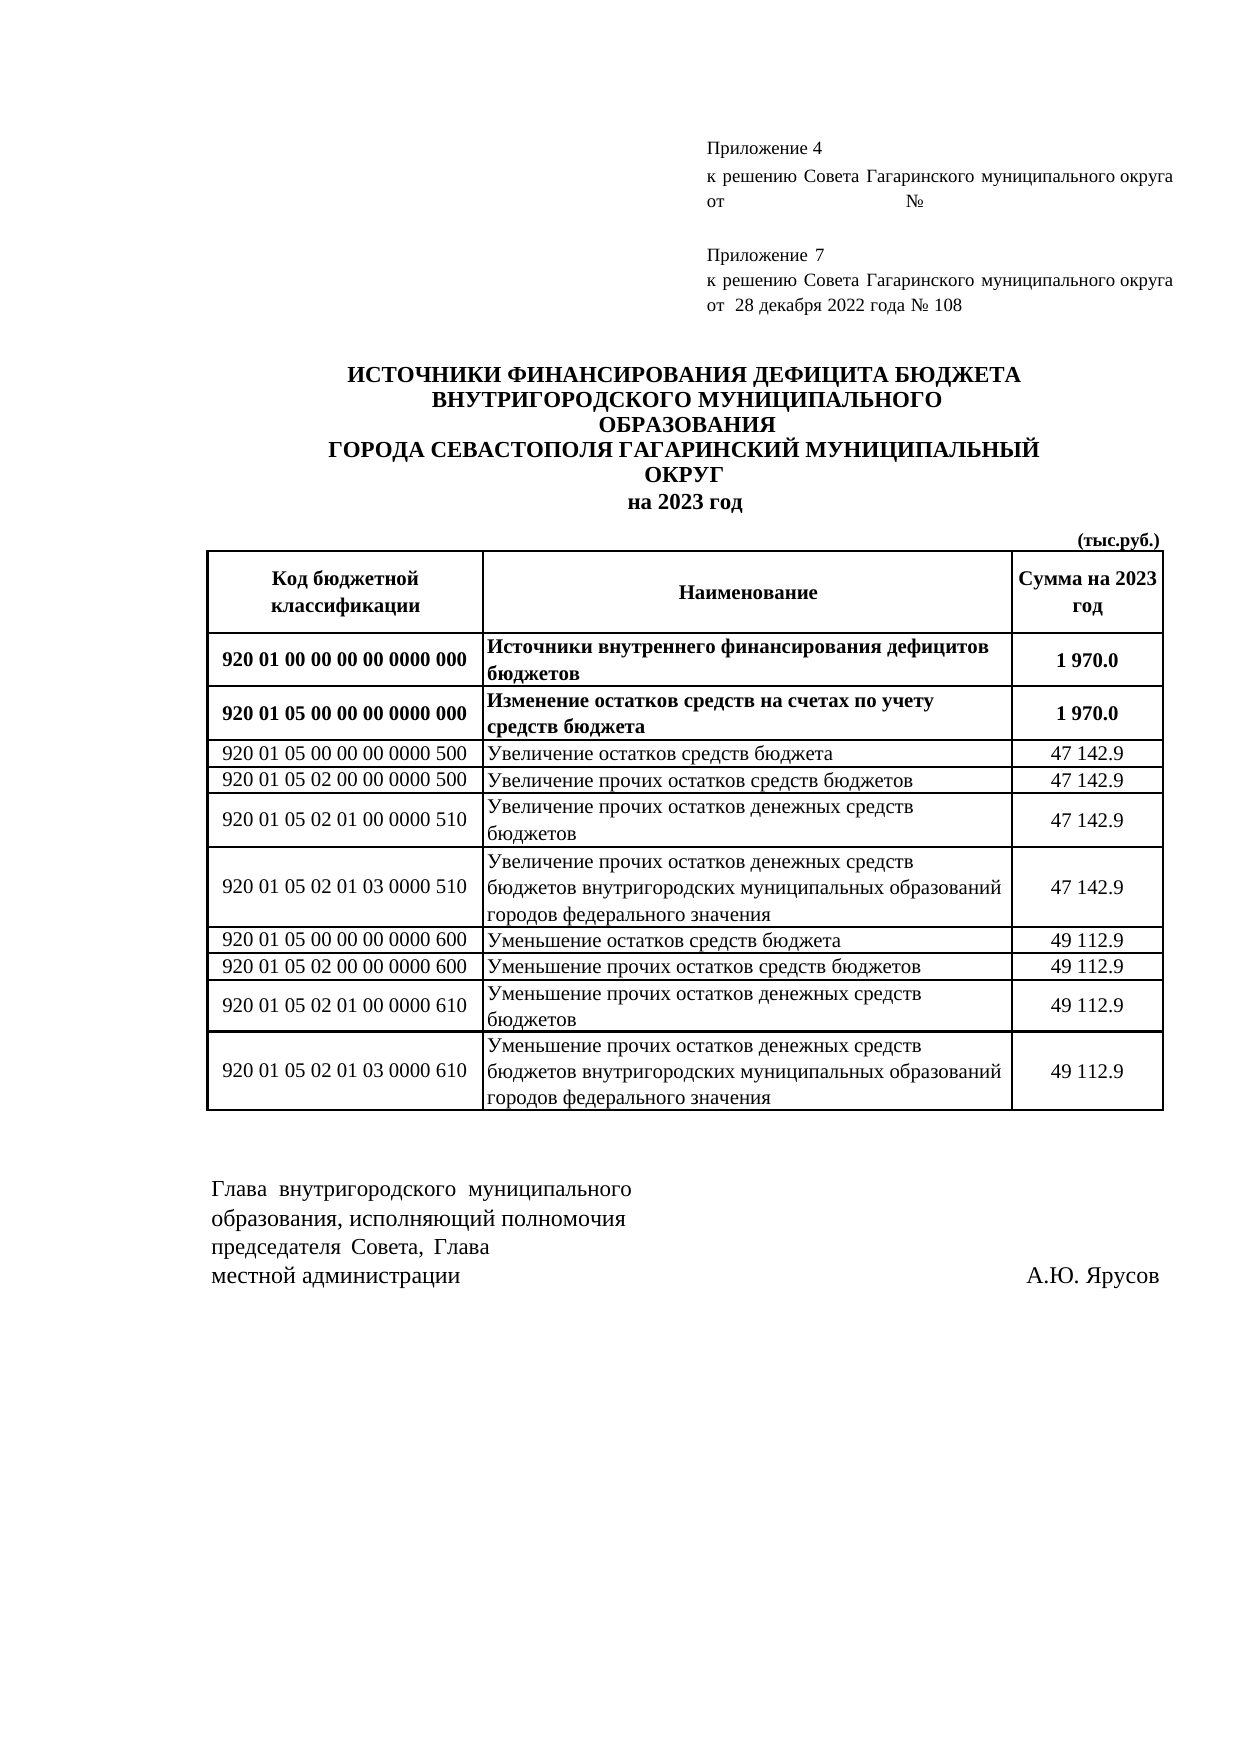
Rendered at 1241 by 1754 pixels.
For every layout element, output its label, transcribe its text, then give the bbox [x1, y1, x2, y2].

table_cell 47 142.9 [1013, 794, 1162, 846]
table_cell 920 01 05 00 00 00 0000 600 [209, 928, 482, 952]
table_header Код бюджетной классификации [209, 552, 482, 632]
table_cell Изменение остатков средств на счетах по учету средств бюджета [484, 687, 1011, 739]
text Приложение 7 [707, 244, 1173, 266]
table_cell 47 142.9 [1013, 848, 1162, 926]
table_cell Источники внутреннего финансирования дефицитов бюджетов [484, 634, 1011, 685]
text от 28 декабря 2022 года № 108 [707, 294, 1173, 315]
table_cell 920 01 05 02 00 00 0000 600 [209, 954, 482, 979]
table_cell Уменьшение прочих остатков денежных средств бюджетов [484, 981, 1011, 1030]
table_cell 47 142.9 [1013, 741, 1162, 766]
table_cell Увеличение прочих остатков средств бюджетов [484, 768, 1011, 792]
text местной администрации А.Ю. Ярусов [211, 1261, 1173, 1288]
text ГОРОДА СЕВАСТОПОЛЯ ГАГАРИНСКИЙ МУНИЦИПАЛЬНЫЙ ОКРУГ [287, 438, 1081, 488]
text Приложение 4 [707, 137, 1173, 159]
table_cell Увеличение остатков средств бюджета [484, 741, 1011, 766]
table_cell 49 112.9 [1013, 981, 1162, 1030]
table_cell Увеличение прочих остатков денежных средств бюджетов [484, 794, 1011, 846]
table_cell 920 01 05 02 01 00 0000 610 [209, 981, 482, 1030]
table_cell 49 112.9 [1013, 928, 1162, 952]
table_cell Уменьшение остатков средств бюджета [484, 928, 1011, 952]
table_cell 49 112.9 [1013, 954, 1162, 979]
table_cell Уменьшение прочих остатков денежных средств бюджетов внутригородских муниципальных образований городов федерального значения [484, 1033, 1011, 1109]
text Глава внутригородского муниципального образования, исполняющий полномочия председателя Совета, Глава [211, 1176, 749, 1259]
text ИСТОЧНИКИ ФИНАНСИРОВАНИЯ ДЕФИЦИТА БЮДЖЕТА ВНУТРИГОРОДСКОГО МУНИЦИПАЛЬНОГО ОБРАЗОВАНИЯ [336, 362, 1032, 438]
table_cell 1 970.0 [1013, 687, 1162, 739]
table_header Сумма на 2023 год [1013, 552, 1162, 632]
text на 2023 год [287, 488, 1082, 514]
table_cell 920 01 05 00 00 00 0000 000 [209, 687, 482, 739]
table_cell 920 01 00 00 00 00 0000 000 [209, 634, 482, 685]
table_cell 920 01 05 02 00 00 0000 500 [209, 768, 482, 792]
text (тыс.руб.) [175, 528, 1159, 550]
table_cell 47 142.9 [1013, 768, 1162, 792]
table_cell 49 112.9 [1013, 1033, 1162, 1109]
table_cell 920 01 05 02 01 03 0000 510 [209, 848, 482, 926]
text к решению Совета Гагаринского муниципального округа [707, 269, 1173, 291]
text от № [707, 190, 1173, 211]
table_cell 920 01 05 02 01 00 0000 510 [209, 794, 482, 846]
table_cell 1 970.0 [1013, 634, 1162, 685]
table_cell 920 01 05 02 01 03 0000 610 [209, 1033, 482, 1109]
table_cell 920 01 05 00 00 00 0000 500 [209, 741, 482, 766]
table_cell Увеличение прочих остатков денежных средств бюджетов внутригородских муниципальных образований городов федерального значения [484, 848, 1011, 926]
table_cell Уменьшение прочих остатков средств бюджетов [484, 954, 1011, 979]
text к решению Совета Гагаринского муниципального округа [707, 165, 1173, 187]
table_header Наименование [484, 552, 1011, 632]
